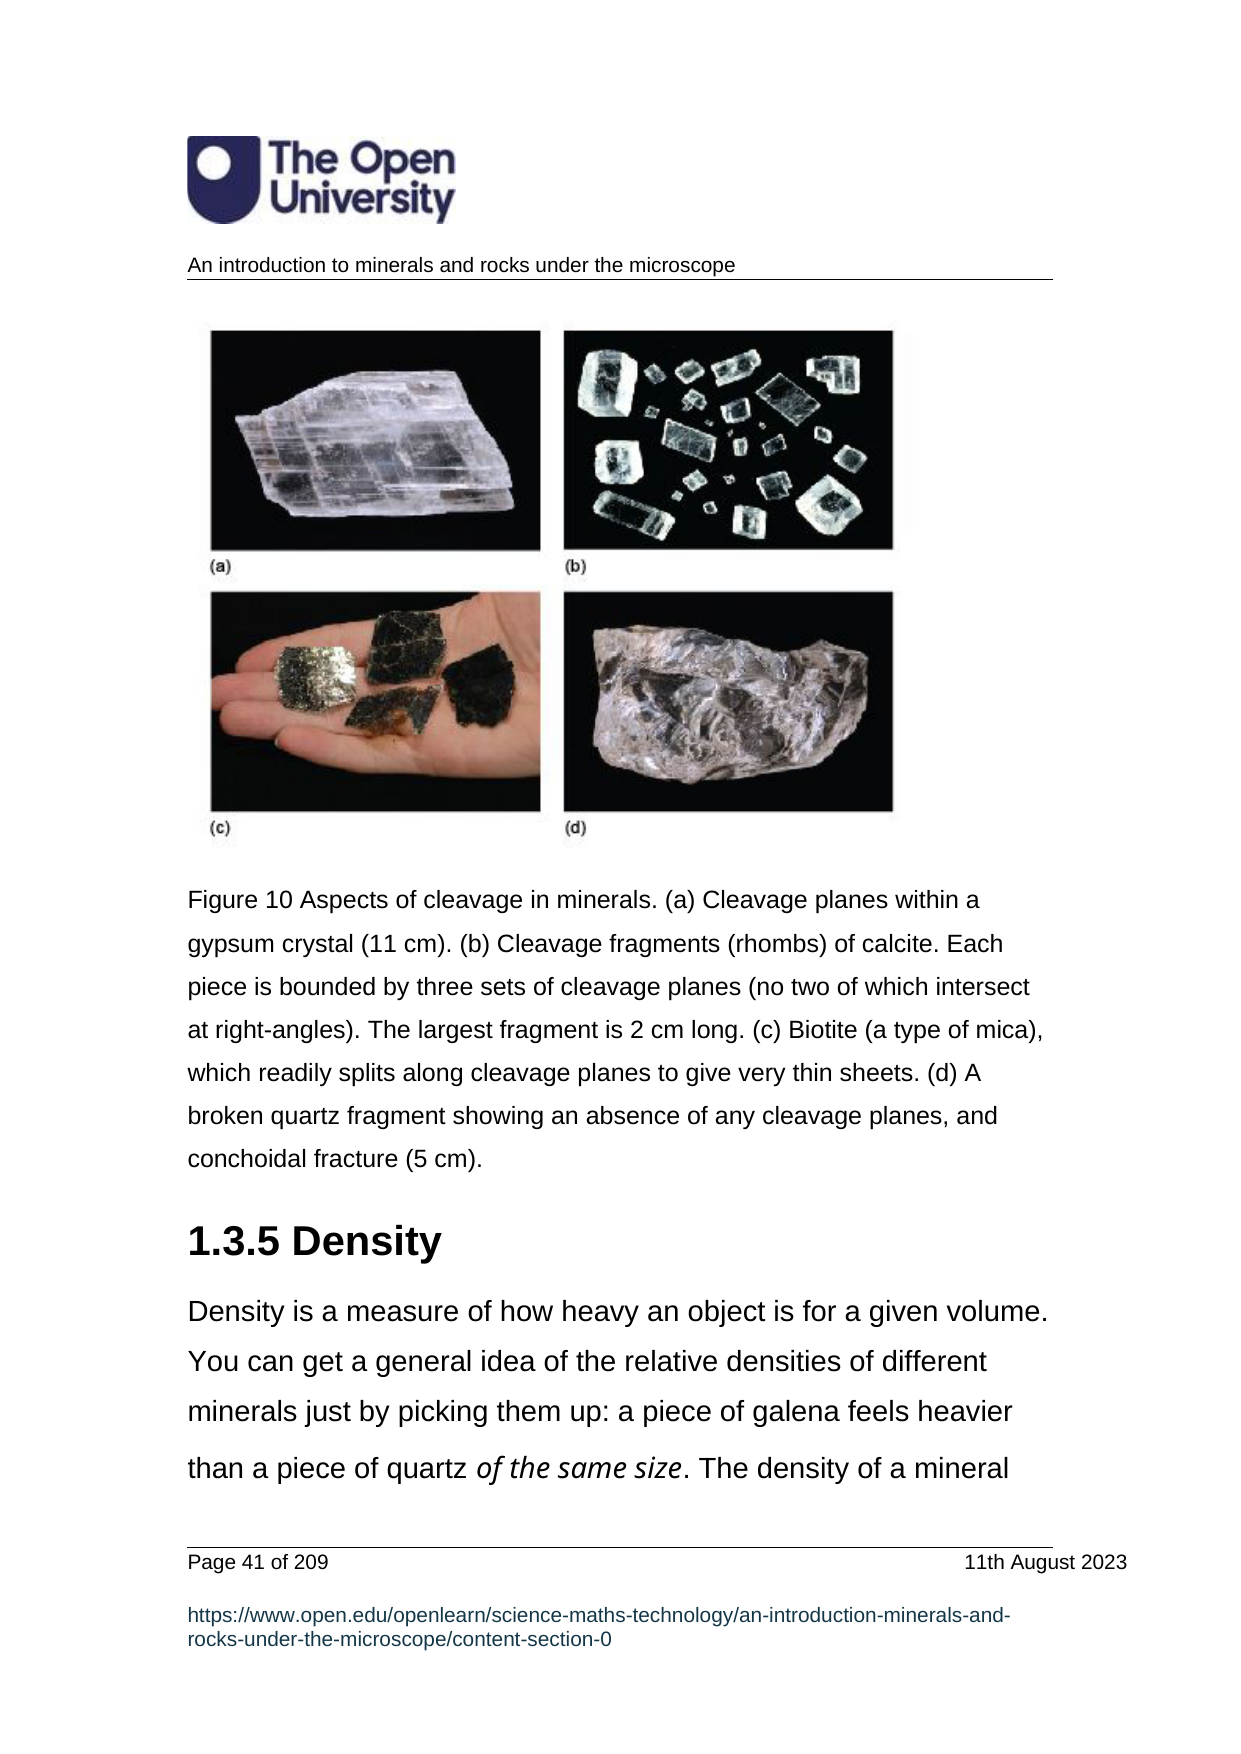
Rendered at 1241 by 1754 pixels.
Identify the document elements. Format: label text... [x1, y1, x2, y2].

picture [187, 309, 920, 857]
subtitle 1.3.5 Density [187, 1216, 1053, 1264]
text Figure 10 Aspects of cleavage in minerals. (a) Cleavage planes within a gypsum crystal (11 cm). (b) Cleavage fragments (rhombs) of calcite. Each piece is bounded by three sets of cleavage planes (no two of which intersect at right-angles). The largest fragment is 2 cm long. (c) Biotite (a type of mica), which readily splits along cleavage planes to give very thin sheets. (d) A broken quartz fragment showing an absence of any cleavage planes, and conchoidal fracture (5 cm). [187, 885, 1053, 1173]
picture [187, 136, 456, 224]
